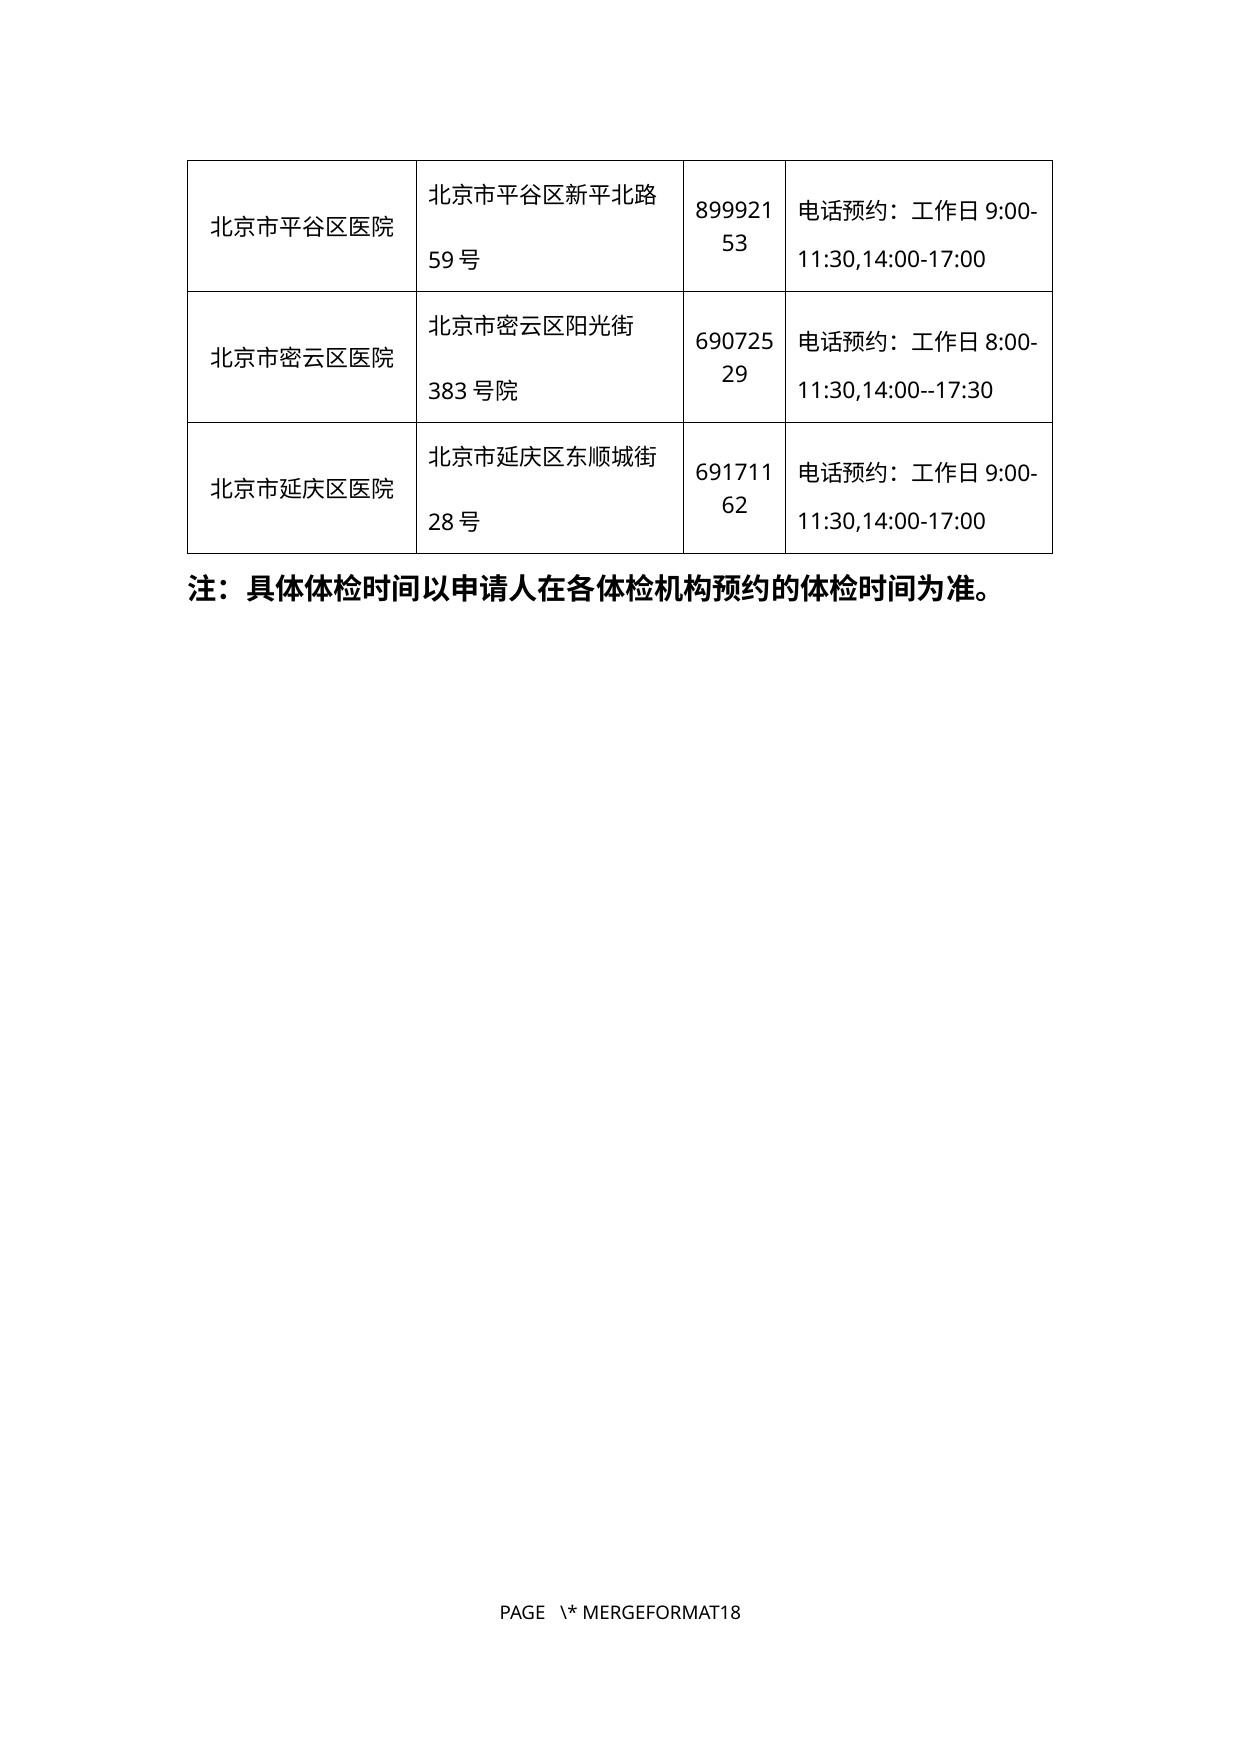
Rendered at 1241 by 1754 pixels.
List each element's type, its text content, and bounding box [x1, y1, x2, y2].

table_cell 电话预约：工作日9:00-11:30,14:00-17:00 [786, 161, 1052, 291]
table_cell 北京市延庆区东顺城街28号 [417, 423, 683, 553]
table_cell 北京市延庆区医院 [188, 423, 416, 553]
table_cell 69072529 [684, 292, 785, 422]
table_cell 电话预约：工作日8:00-11:30,14:00--17:30 [786, 292, 1052, 422]
text 注：具体体检时间以申请人在各体检机构预约的体检时间为准。 [187, 554, 1053, 619]
table_cell 69171162 [684, 423, 785, 553]
table_cell 北京市密云区阳光街383号院 [417, 292, 683, 422]
table_cell 北京市平谷区新平北路59号 [417, 161, 683, 291]
table_cell 北京市平谷区医院 [188, 161, 416, 291]
table_cell 电话预约：工作日9:00-11:30,14:00-17:00 [786, 423, 1052, 553]
table_cell 89992153 [684, 161, 785, 291]
table_cell 北京市密云区医院 [188, 292, 416, 422]
